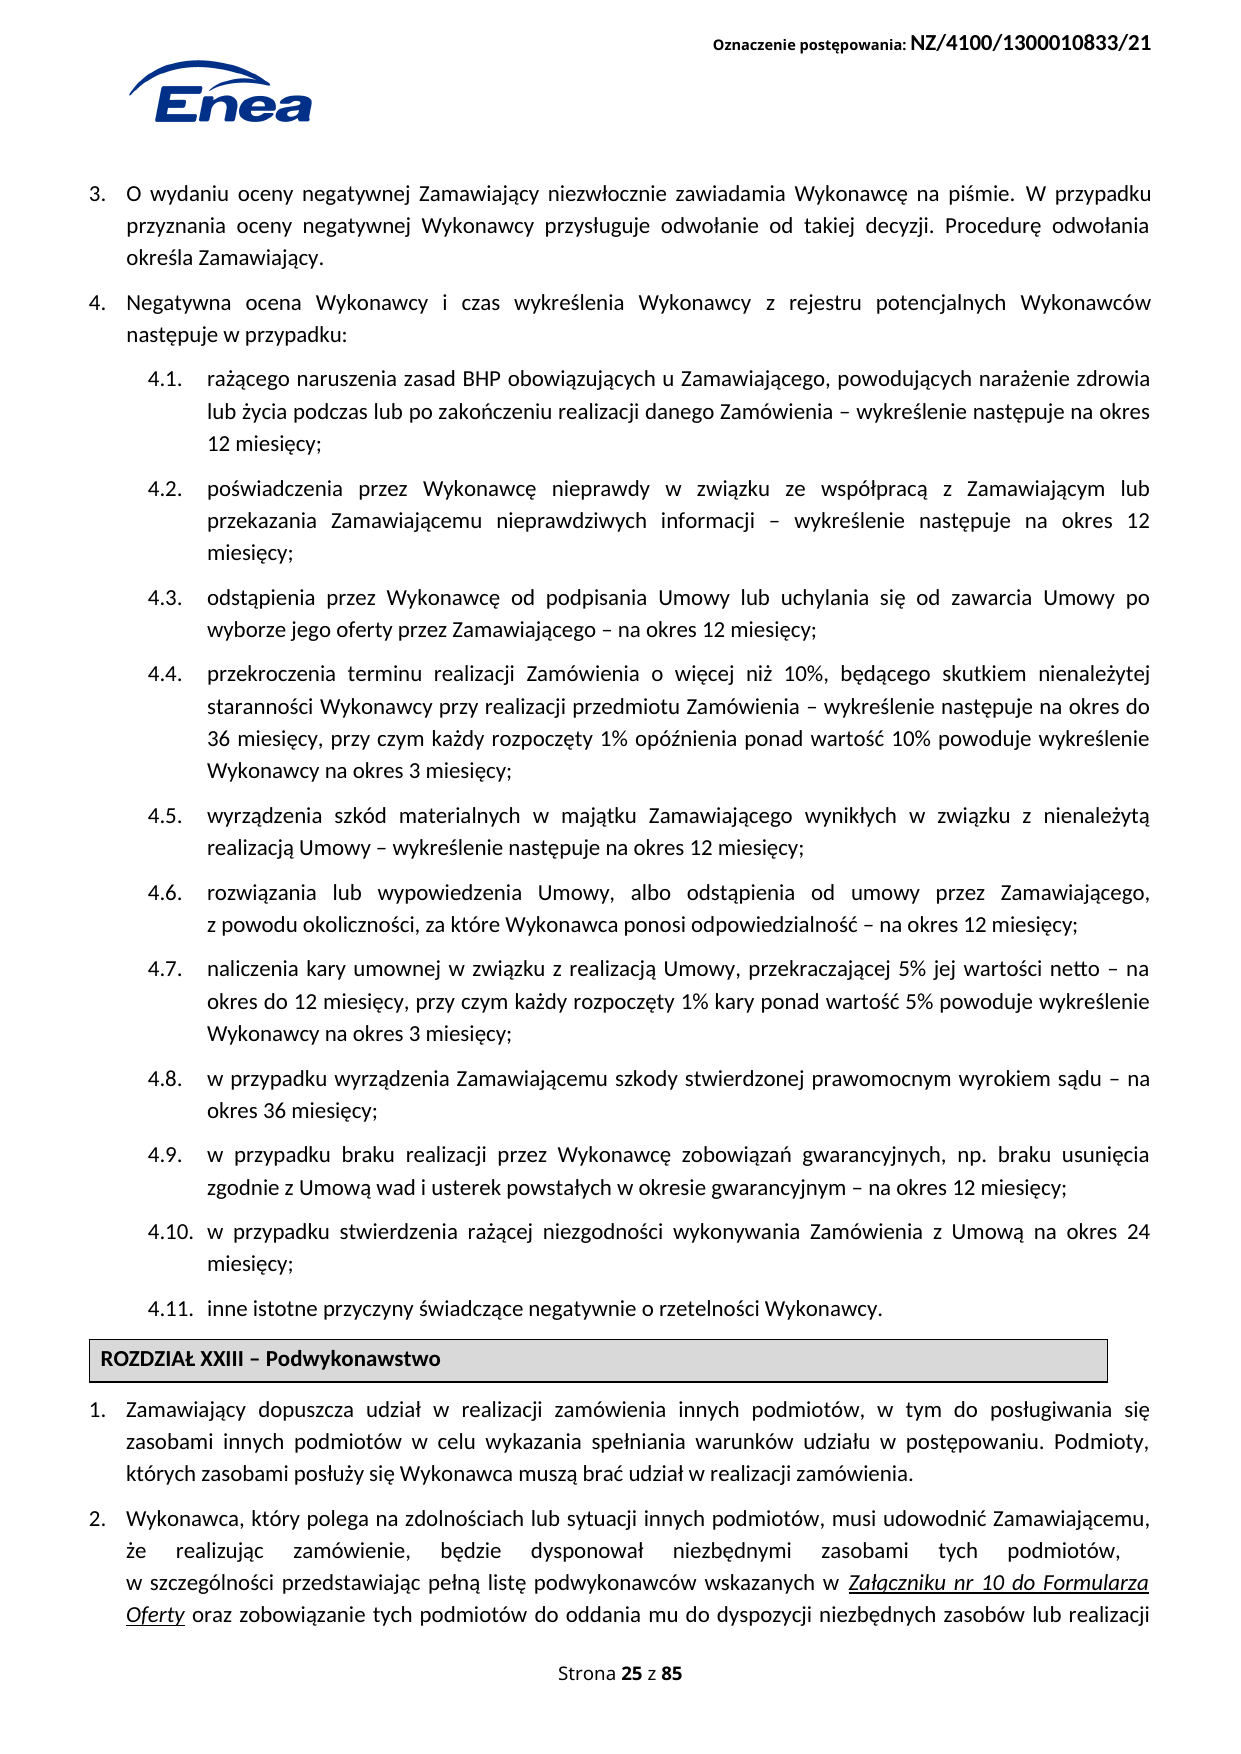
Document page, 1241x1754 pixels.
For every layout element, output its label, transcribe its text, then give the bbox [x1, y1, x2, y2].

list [89, 1504, 1152, 1628]
picture [117, 50, 324, 124]
list w przypadku stwierdzenia rażącej niezgodności wykonywania Zamówienia z Umową na okres 24 miesięcy; [148, 1217, 1152, 1278]
list rażącego naruszenia zasad BHP obowiązujących u Zamawiającego, powodujących narażenie zdrowia lub życia podczas lub po zakończeniu realizacji danego Zamówienia – wykreślenie następuje na okres 12 miesięcy; [148, 364, 1152, 457]
list O wydaniu oceny negatywnej Zamawiający niezwłocznie zawiadamia Wykonawcę na piśmie. W przypadku przyznania oceny negatywnej Wykonawcy przysługuje odwołanie od takiej decyzji. Procedurę odwołania określa Zamawiający. [89, 179, 1152, 271]
list poświadczenia przez Wykonawcę nieprawdy w związku ze współpracą z Zamawiającym lub przekazania Zamawiającemu nieprawdziwych informacji – wykreślenie następuje na okres 12 miesięcy; [148, 474, 1152, 566]
list w przypadku wyrządzenia Zamawiającemu szkody stwierdzonej prawomocnym wyrokiem sądu – na okres 36 miesięcy; [148, 1064, 1152, 1124]
list w przypadku braku realizacji przez Wykonawcę zobowiązań gwarancyjnych, np. braku usunięcia zgodnie z Umową wad i usterek powstałych w okresie gwarancyjnym – na okres 12 miesięcy; [148, 1141, 1152, 1201]
table_header ROZDZIAŁ XXIII – Podwykonawstwo [90, 1340, 1107, 1381]
list Negatywna ocena Wykonawcy i czas wykreślenia Wykonawcy z rejestru potencjalnych Wykonawców następuje w przypadku: [89, 288, 1152, 348]
list naliczenia kary umownej w związku z realizacją Umowy, przekraczającej 5% jej wartości netto – na okres do 12 miesięcy, przy czym każdy rozpoczęty 1% kary ponad wartość 5% powoduje wykreślenie Wykonawcy na okres 3 miesięcy; [148, 954, 1152, 1047]
list przekroczenia terminu realizacji Zamówienia o więcej niż 10%, będącego skutkiem nienależytej staranności Wykonawcy przy realizacji przedmiotu Zamówienia – wykreślenie następuje na okres do 36 miesięcy, przy czym każdy rozpoczęty 1% opóźnienia ponad wartość 10% powoduje wykreślenie Wykonawcy na okres 3 miesięcy; [148, 659, 1152, 784]
list Zamawiający dopuszcza udział w realizacji zamówienia innych podmiotów, w tym do posługiwania się zasobami innych podmiotów w celu wykazania spełniania warunków udziału w postępowaniu. Podmioty, których zasobami posłuży się Wykonawca muszą brać udział w realizacji zamówienia. [89, 1395, 1152, 1487]
list rozwiązania lub wypowiedzenia Umowy, albo odstąpienia od umowy przez Zamawiającego, z powodu okoliczności, za które Wykonawca ponosi odpowiedzialność – na okres 12 miesięcy; [148, 878, 1152, 938]
list inne istotne przyczyny świadczące negatywnie o rzetelności Wykonawcy. [148, 1294, 1152, 1322]
list wyrządzenia szkód materialnych w majątku Zamawiającego wynikłych w związku z nienależytą realizacją Umowy – wykreślenie następuje na okres 12 miesięcy; [148, 801, 1152, 861]
list odstąpienia przez Wykonawcę od podpisania Umowy lub uchylania się od zawarcia Umowy po wyborze jego oferty przez Zamawiającego – na okres 12 miesięcy; [148, 583, 1152, 643]
